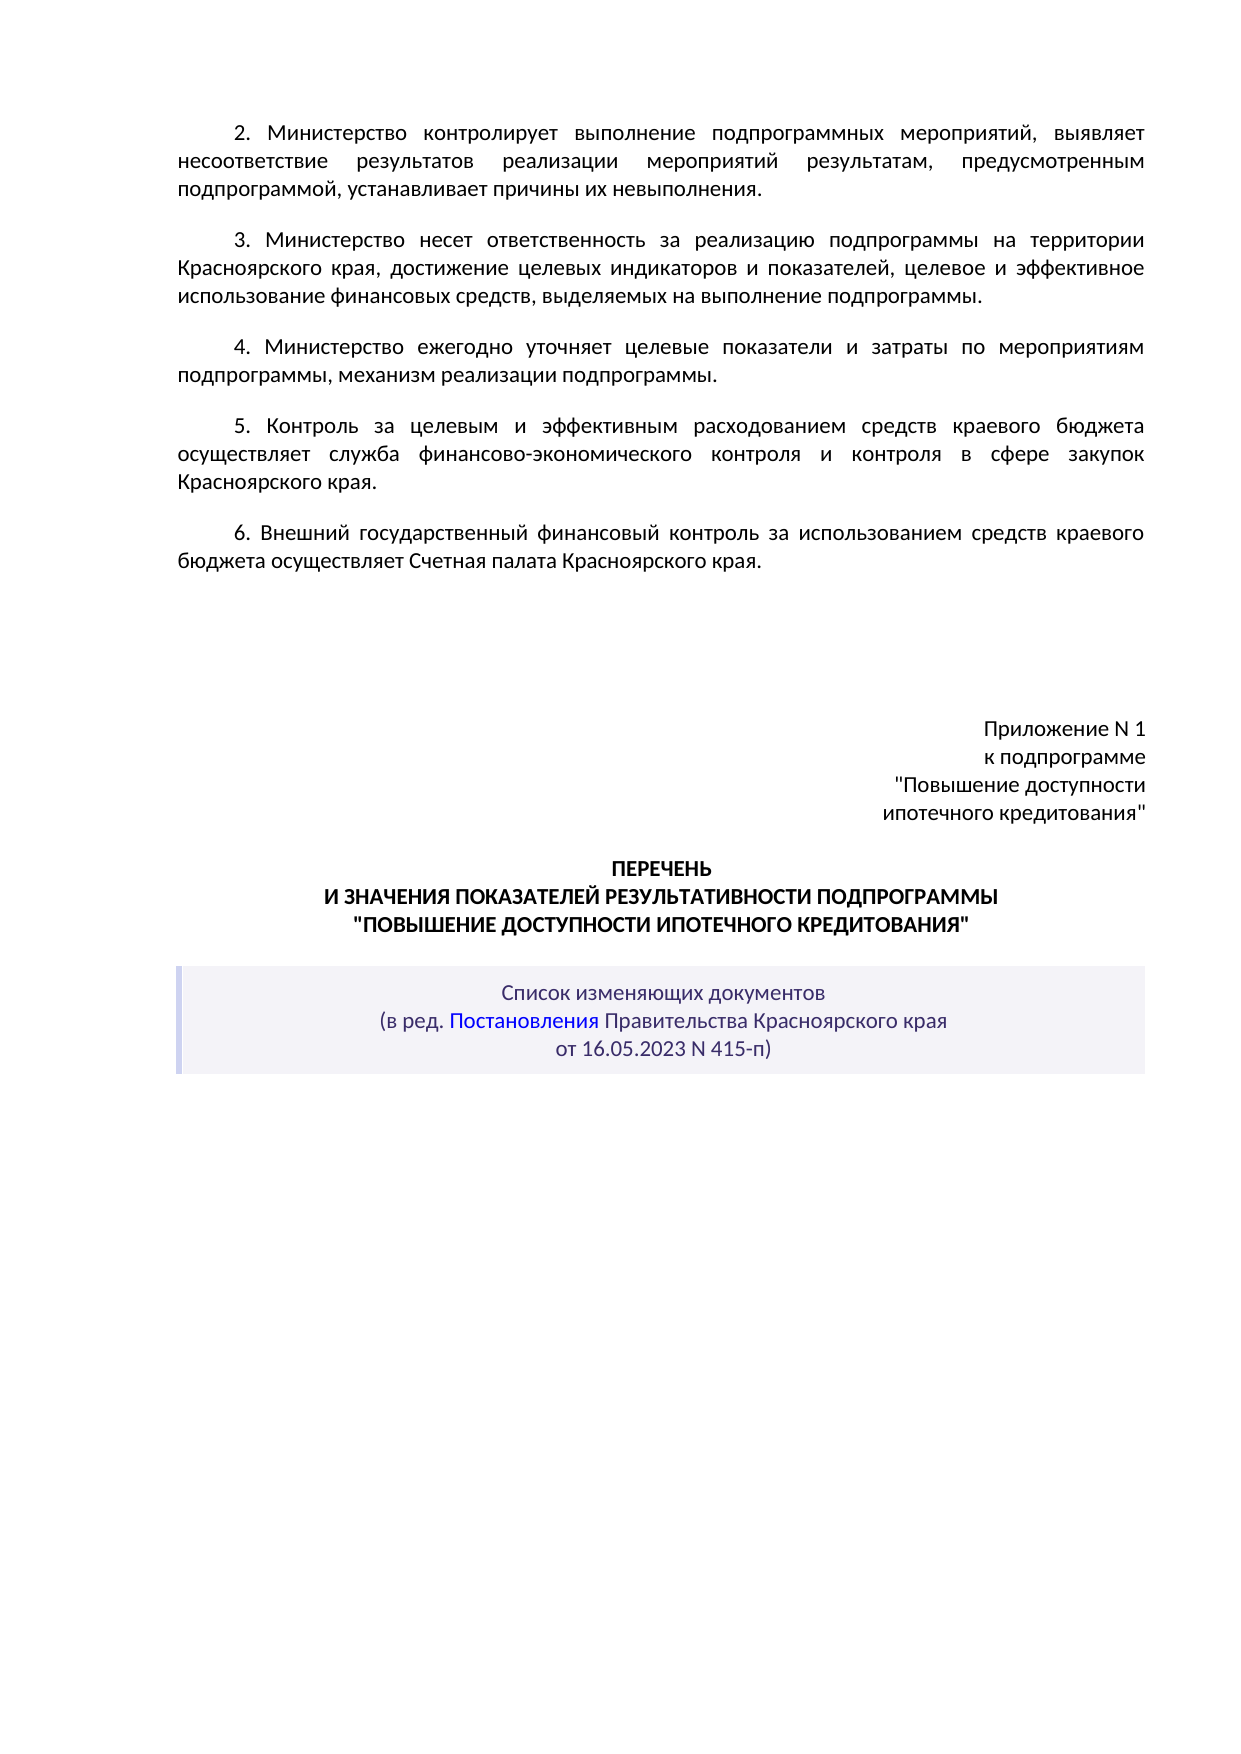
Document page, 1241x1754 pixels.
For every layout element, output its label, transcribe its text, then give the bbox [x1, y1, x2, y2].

text 3. Министерство несет ответственность за реализацию подпрограммы на территории Красноярского края, достижение целевых индикаторов и показателей, целевое и эффективное использование финансовых средств, выделяемых на выполнение подпрограммы. [177, 225, 1146, 309]
text 6. Внешний государственный финансовый контроль за использованием средств краевого бюджета осуществляет Счетная палата Красноярского края. [177, 518, 1146, 574]
title "ПОВЫШЕНИЕ ДОСТУПНОСТИ ИПОТЕЧНОГО КРЕДИТОВАНИЯ" [177, 910, 1146, 938]
title ПЕРЕЧЕНЬ [177, 854, 1146, 882]
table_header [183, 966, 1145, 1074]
text 4. Министерство ежегодно уточняет целевые показатели и затраты по мероприятиям подпрограммы, механизм реализации подпрограммы. [177, 332, 1146, 388]
text 5. Контроль за целевым и эффективным расходованием средств краевого бюджета осуществляет служба финансово-экономического контроля и контроля в сфере закупок Красноярского края. [177, 411, 1146, 495]
text 2. Министерство контролирует выполнение подпрограммных мероприятий, выявляет несоответствие результатов реализации мероприятий результатам, предусмотренным подпрограммой, устанавливает причины их невыполнения. [177, 118, 1146, 202]
title И ЗНАЧЕНИЯ ПОКАЗАТЕЛЕЙ РЕЗУЛЬТАТИВНОСТИ ПОДПРОГРАММЫ [177, 882, 1146, 910]
text ипотечного кредитования" [177, 798, 1146, 826]
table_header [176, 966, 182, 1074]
text к подпрограмме [177, 742, 1146, 770]
text "Повышение доступности [177, 770, 1146, 798]
text Приложение N 1 [177, 714, 1146, 742]
